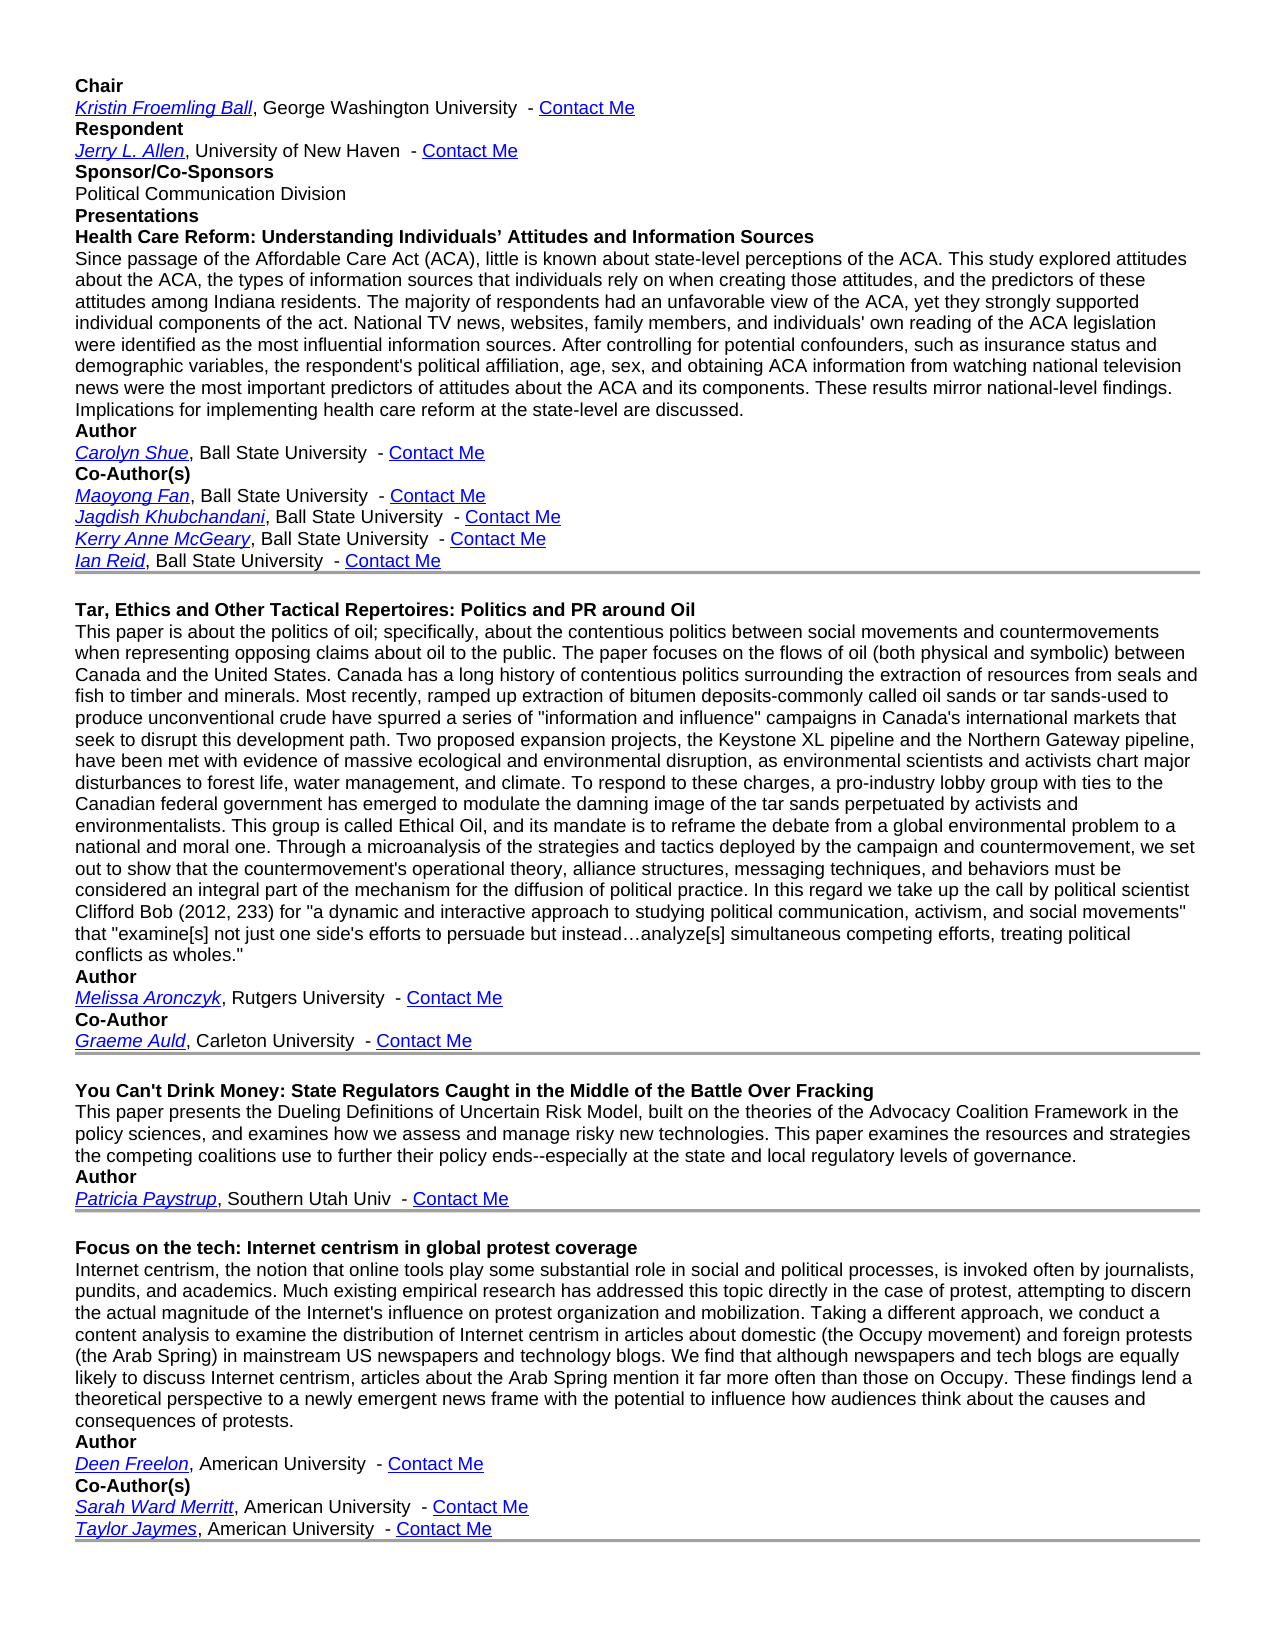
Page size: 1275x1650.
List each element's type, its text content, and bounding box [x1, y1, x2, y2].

text Graeme Auld, Carleton University - Contact Me [75, 1030, 1200, 1051]
text Focus on the tech: Internet centrism in global protest coverage [75, 1237, 1200, 1259]
text Author [75, 1166, 1200, 1188]
text Political Communication Division [75, 183, 1200, 204]
text Respondent [75, 118, 1200, 140]
text This paper presents the Dueling Definitions of Uncertain Risk Model, built on the theories of the Advocacy Coalition Framework in the policy sciences, and examines how we assess and manage risky new technologies. This paper examines the resources and strategies the competing coalitions use to further their policy ends--especially at the state and local regulatory levels of governance. [75, 1101, 1200, 1166]
text Chair [75, 75, 1200, 97]
text Melissa Aronczyk, Rutgers University - Contact Me [75, 987, 1200, 1009]
text Co-Author(s) [75, 463, 1200, 485]
text Tar, Ethics and Other Tactical Repertoires: Politics and PR around Oil [75, 599, 1200, 621]
text Deen Freelon, American University - Contact Me [75, 1453, 1200, 1474]
text This paper is about the politics of oil; specifically, about the contentious politics between social movements and countermovements when representing opposing claims about oil to the public. The paper focuses on the flows of oil (both physical and symbolic) between Canada and the United States. Canada has a long history of contentious politics surrounding the extraction of resources from seals and fish to timber and minerals. Most recently, ramped up extraction of bitumen deposits-commonly called oil sands or tar sands-used to produce unconventional crude have spurred a series of "information and influence" campaigns in Canada's international markets that seek to disrupt this development path. Two proposed expansion projects, the Keystone XL pipeline and the Northern Gateway pipeline, have been met with evidence of massive ecological and environmental disruption, as environmental scientists and activists chart major disturbances to forest life, water management, and climate. To respond to these charges, a pro-industry lobby group with ties to the Canadian federal government has emerged to modulate the damning image of the tar sands perpetuated by activists and environmentalists. This group is called Ethical Oil, and its mandate is to reframe the debate from a global environmental problem to a national and moral one. Through a microanalysis of the strategies and tactics deployed by the campaign and countermovement, we set out to show that the countermovement's operational theory, alliance structures, messaging techniques, and behaviors must be considered an integral part of the mechanism for the diffusion of political practice. In this regard we take up the call by political scientist Clifford Bob (2012, 233) for "a dynamic and interactive approach to studying political communication, activism, and social movements" that "examine[s] not just one side's efforts to persuade but instead…analyze[s] simultaneous competing efforts, treating political conflicts as wholes." [75, 621, 1200, 966]
text Author [75, 1431, 1200, 1453]
text Kristin Froemling Ball, George Washington University - Contact Me [75, 97, 1200, 118]
text Patricia Paystrup, Southern Utah Univ - Contact Me [75, 1188, 1200, 1209]
text Sponsor/Co-Sponsors [75, 161, 1200, 183]
text You Can't Drink Money: State Regulators Caught in the Middle of the Battle Over Fracking [75, 1080, 1200, 1101]
text Sarah Ward Merritt, American University - Contact Me Taylor Jaymes, American University - Contact Me [75, 1496, 1200, 1539]
text Since passage of the Affordable Care Act (ACA), little is known about state-level perceptions of the ACA. This study explored attitudes about the ACA, the types of information sources that individuals rely on when creating those attitudes, and the predictors of these attitudes among Indiana residents. The majority of respondents had an unfavorable view of the ACA, yet they strongly supported individual components of the act. National TV news, websites, family members, and individuals' own reading of the ACA legislation were identified as the most influential information sources. After controlling for potential confounders, such as insurance status and demographic variables, the respondent's political affiliation, age, sex, and obtaining ACA information from watching national television news were the most important predictors of attitudes about the ACA and its components. These results mirror national-level findings. Implications for implementing health care reform at the state-level are discussed. [75, 247, 1200, 420]
text Author [75, 420, 1200, 442]
text Internet centrism, the notion that online tools play some substantial role in social and political processes, is invoked often by journalists, pundits, and academics. Much existing empirical research has addressed this topic directly in the case of protest, attempting to discern the actual magnitude of the Internet's influence on protest organization and mobilization. Taking a different approach, we conduct a content analysis to examine the distribution of Internet centrism in articles about domestic (the Occupy movement) and foreign protests (the Arab Spring) in mainstream US newspapers and technology blogs. We find that although newspapers and tech blogs are equally likely to discuss Internet centrism, articles about the Arab Spring mention it far more often than those on Occupy. These findings lend a theoretical perspective to a newly emergent news frame with the potential to influence how audiences think about the causes and consequences of protests. [75, 1259, 1200, 1431]
text Presentations [75, 204, 1200, 226]
text Carolyn Shue, Ball State University - Contact Me [75, 442, 1200, 463]
text Co-Author [75, 1009, 1200, 1030]
text Maoyong Fan, Ball State University - Contact Me Jagdish Khubchandani, Ball State University - Contact Me Kerry Anne McGeary, Ball State University - Contact Me Ian Reid, Ball State University - Contact Me [75, 485, 1200, 570]
text Author [75, 966, 1200, 987]
text Health Care Reform: Understanding Individuals’ Attitudes and Information Sources [75, 226, 1200, 247]
text Co-Author(s) [75, 1474, 1200, 1496]
text Jerry L. Allen, University of New Haven - Contact Me [75, 140, 1200, 161]
